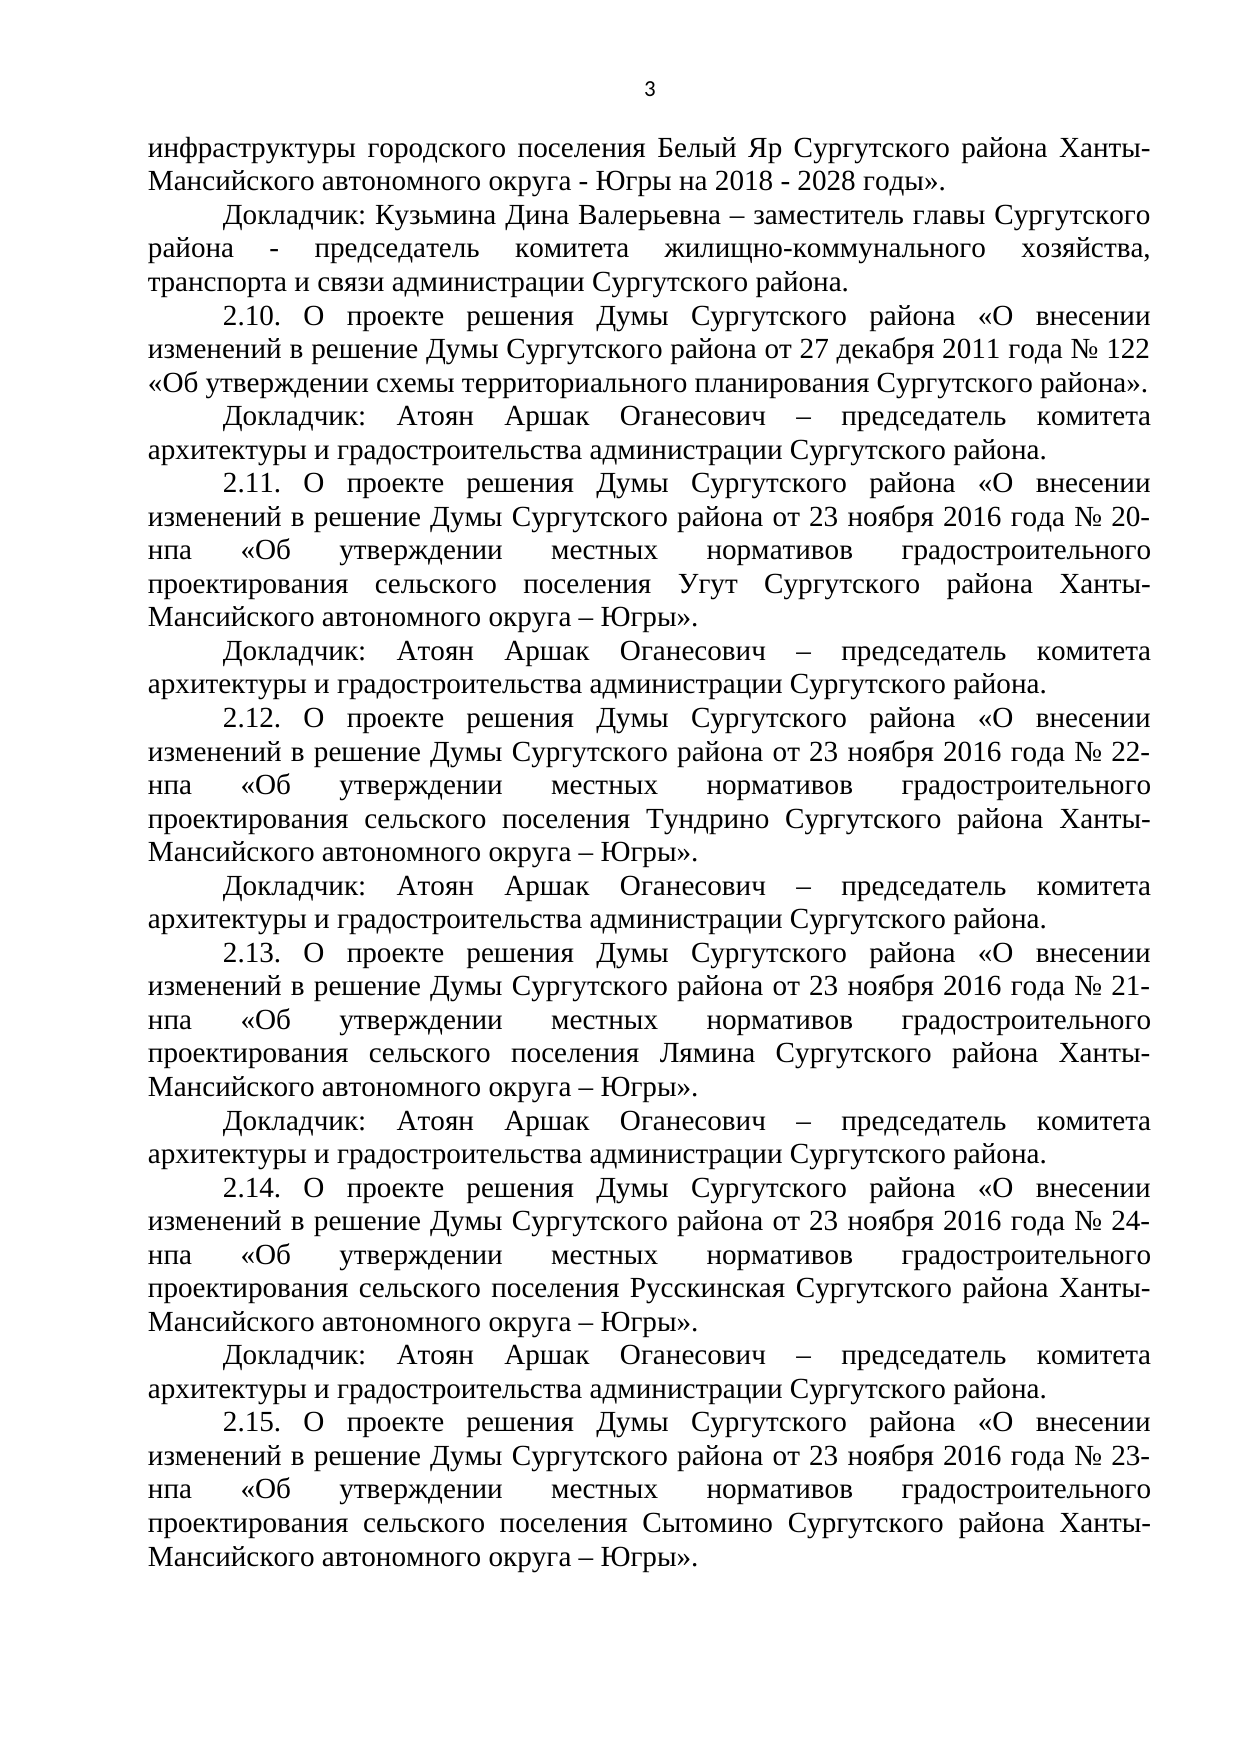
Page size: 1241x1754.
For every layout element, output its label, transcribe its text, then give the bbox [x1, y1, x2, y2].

text 2.12. О проекте решения Думы Сургутского района «О внесении изменений в решение Думы Сургутского района от 23 ноября 2016 года № 22-нпа «Об утверждении местных нормативов градостроительного проектирования сельского поселения Тундрино Сургутского района Ханты-Мансийского автономного округа – Югры». [148, 700, 1152, 868]
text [148, 130, 1152, 197]
text Докладчик: Атоян Аршак Оганесович – председатель комитета архитектуры и градостроительства администрации Сургутского района. [148, 1337, 1152, 1404]
text 2.10. О проекте решения Думы Сургутского района «О внесении изменений в решение Думы Сургутского района от 27 декабря 2011 года № 122 «Об утверждении схемы территориального планирования Сургутского района». [148, 298, 1152, 398]
text 2.11. О проекте решения Думы Сургутского района «О внесении изменений в решение Думы Сургутского района от 23 ноября 2016 года № 20-нпа «Об утверждении местных нормативов градостроительного проектирования сельского поселения Угут Сургутского района Ханты-Мансийского автономного округа – Югры». [148, 465, 1152, 633]
text 2.13. О проекте решения Думы Сургутского района «О внесении изменений в решение Думы Сургутского района от 23 ноября 2016 года № 21-нпа «Об утверждении местных нормативов градостроительного проектирования сельского поселения Лямина Сургутского района Ханты-Мансийского автономного округа – Югры». [148, 935, 1152, 1103]
text 2.15. О проекте решения Думы Сургутского района «О внесении изменений в решение Думы Сургутского района от 23 ноября 2016 года № 23-нпа «Об утверждении местных нормативов градостроительного проектирования сельского поселения Сытомино Сургутского района Ханты-Мансийского автономного округа – Югры». [148, 1404, 1152, 1572]
text Докладчик: Атоян Аршак Оганесович – председатель комитета архитектуры и градостроительства администрации Сургутского района. [148, 868, 1152, 935]
text 2.14. О проекте решения Думы Сургутского района «О внесении изменений в решение Думы Сургутского района от 23 ноября 2016 года № 24-нпа «Об утверждении местных нормативов градостроительного проектирования сельского поселения Русскинская Сургутского района Ханты-Мансийского автономного округа – Югры». [148, 1170, 1152, 1337]
text Докладчик: Атоян Аршак Оганесович – председатель комитета архитектуры и градостроительства администрации Сургутского района. [148, 398, 1152, 465]
text Докладчик: Атоян Аршак Оганесович – председатель комитета архитектуры и градостроительства администрации Сургутского района. [148, 633, 1152, 700]
text Докладчик: Атоян Аршак Оганесович – председатель комитета архитектуры и градостроительства администрации Сургутского района. [148, 1103, 1152, 1170]
